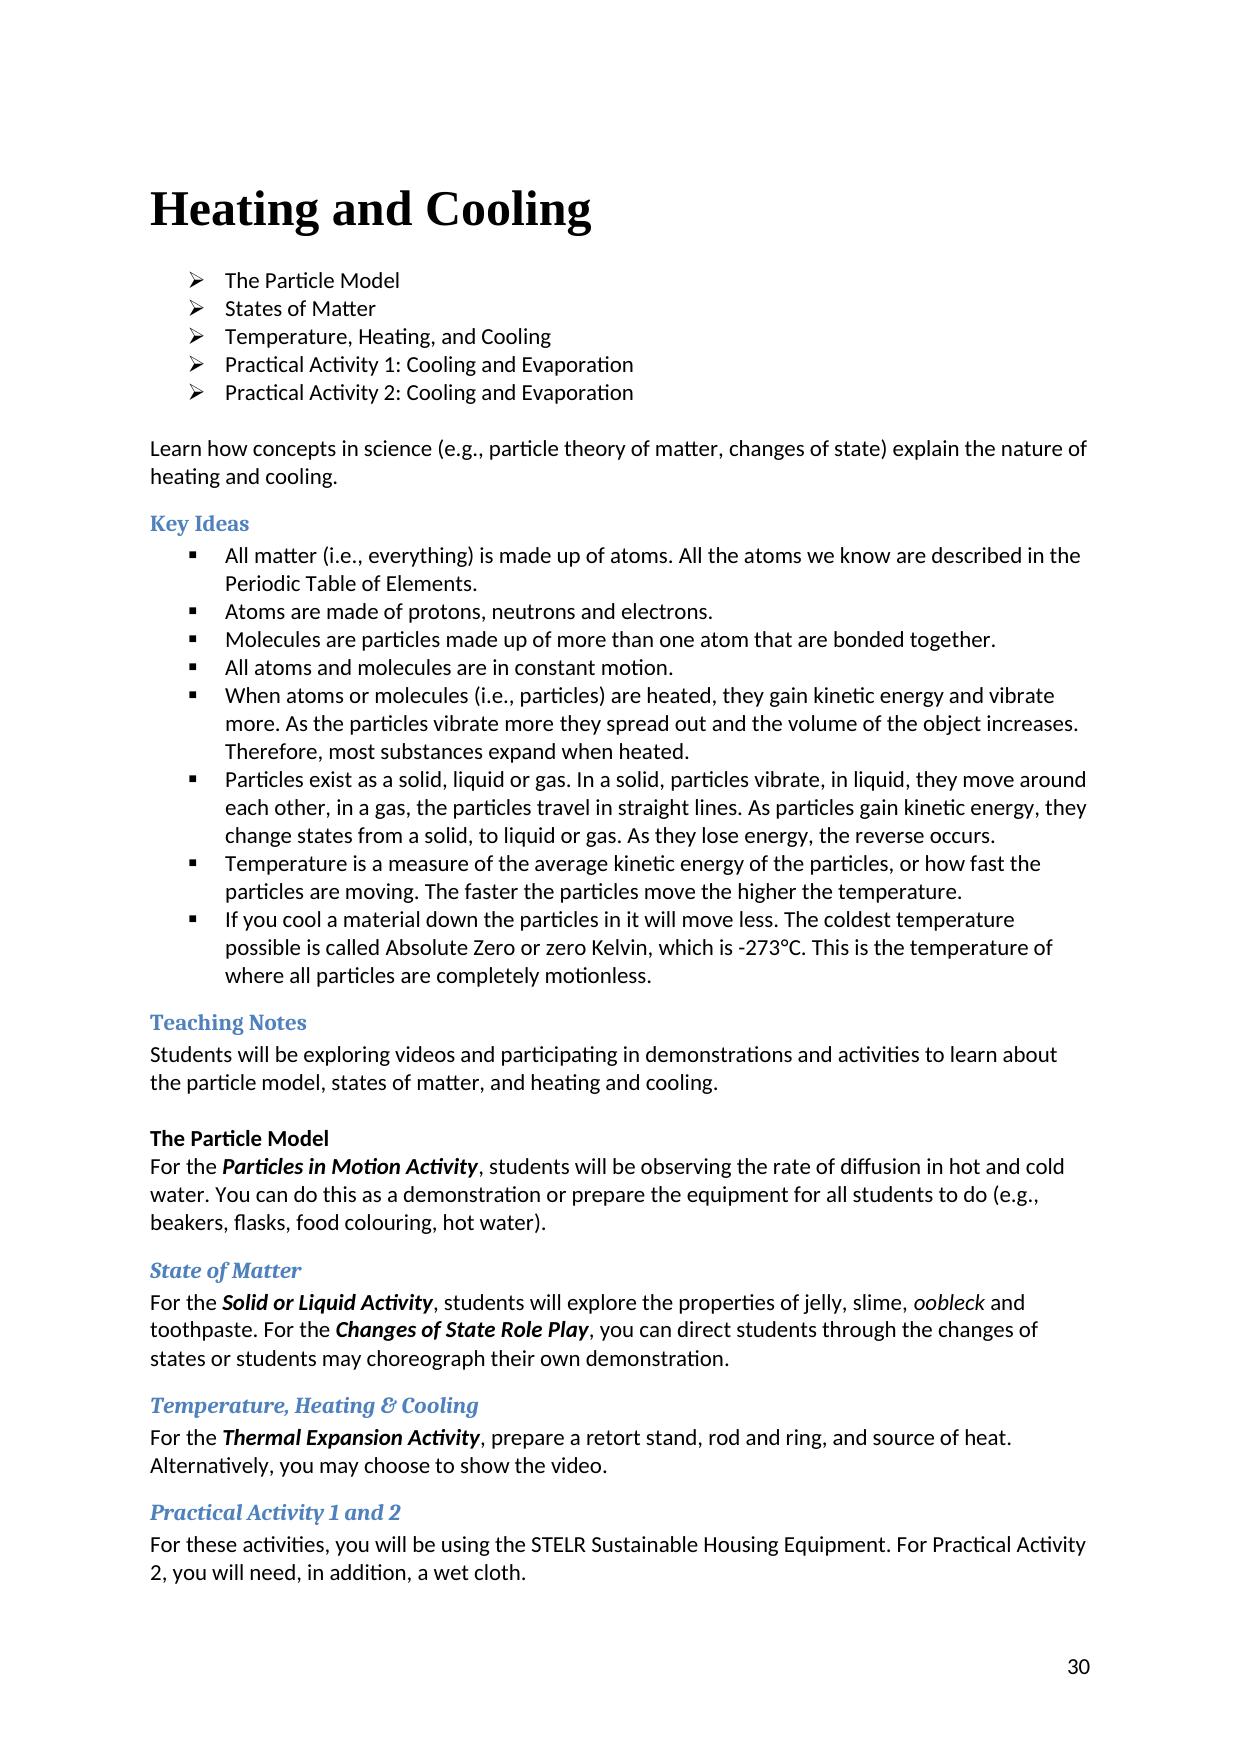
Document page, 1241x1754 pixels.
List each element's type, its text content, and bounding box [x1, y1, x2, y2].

list Atoms are made of protons, neutrons and electrons. [187, 597, 1090, 625]
list Molecules are particles made up of more than one atom that are bonded together. [187, 625, 1090, 653]
list When atoms or molecules (i.e., particles) are heated, they gain kinetic energy and vibrate more. As the particles vibrate more they spread out and the volume of the object increases. Therefore, most substances expand when heated. [187, 681, 1090, 765]
list States of Matter [187, 294, 1090, 322]
subtitle Temperature, Heating & Cooling [150, 1392, 1090, 1419]
text The Particle Model [150, 1124, 1090, 1152]
subtitle Heating and Cooling [150, 179, 1090, 237]
list Particles exist as a solid, liquid or gas. In a solid, particles vibrate, in liquid, they move around each other, in a gas, the particles travel in straight lines. As particles gain kinetic energy, they change states from a solid, to liquid or gas. As they lose energy, the reverse occurs. [187, 765, 1090, 849]
list All atoms and molecules are in constant motion. [187, 653, 1090, 681]
text For the Solid or Liquid Activity, students will explore the properties of jelly, slime, oobleck and toothpaste. For the Changes of State Role Play, you can direct students through the changes of states or students may choreograph their own demonstration. [150, 1288, 1090, 1372]
list Temperature, Heating, and Cooling [187, 322, 1090, 350]
subtitle Key Ideas [150, 511, 1090, 537]
list Temperature is a measure of the average kinetic energy of the particles, or how fast the particles are moving. The faster the particles move the higher the temperature. [187, 849, 1090, 905]
subtitle Practical Activity 1 and 2 [150, 1499, 1090, 1526]
list Practical Activity 1: Cooling and Evaporation [187, 350, 1090, 378]
list Practical Activity 2: Cooling and Evaporation [187, 378, 1090, 406]
list The Particle Model [187, 266, 1090, 294]
text For the Thermal Expansion Activity, prepare a retort stand, rod and ring, and source of heat. Alternatively, you may choose to show the video. [150, 1423, 1090, 1479]
text For these activities, you will be using the STELR Sustainable Housing Equipment. For Practical Activity 2, you will need, in addition, a wet cloth. [150, 1530, 1090, 1586]
subtitle Teaching Notes [150, 1010, 1090, 1037]
text Students will be exploring videos and participating in demonstrations and activities to learn about the particle model, states of matter, and heating and cooling. [150, 1040, 1090, 1096]
text Learn how concepts in science (e.g., particle theory of matter, changes of state) explain the nature of heating and cooling. [150, 434, 1090, 490]
list If you cool a material down the particles in it will move less. The coldest temperature possible is called Absolute Zero or zero Kelvin, which is -273°C. This is the temperature of where all particles are completely motionless. [187, 905, 1090, 989]
list All matter (i.e., everything) is made up of atoms. All the atoms we know are described in the Periodic Table of Elements. [187, 541, 1090, 597]
subtitle State of Matter [150, 1257, 1090, 1284]
text For the Particles in Motion Activity, students will be observing the rate of diffusion in hot and cold water. You can do this as a demonstration or prepare the equipment for all students to do (e.g., beakers, flasks, food colouring, hot water). [150, 1152, 1090, 1237]
